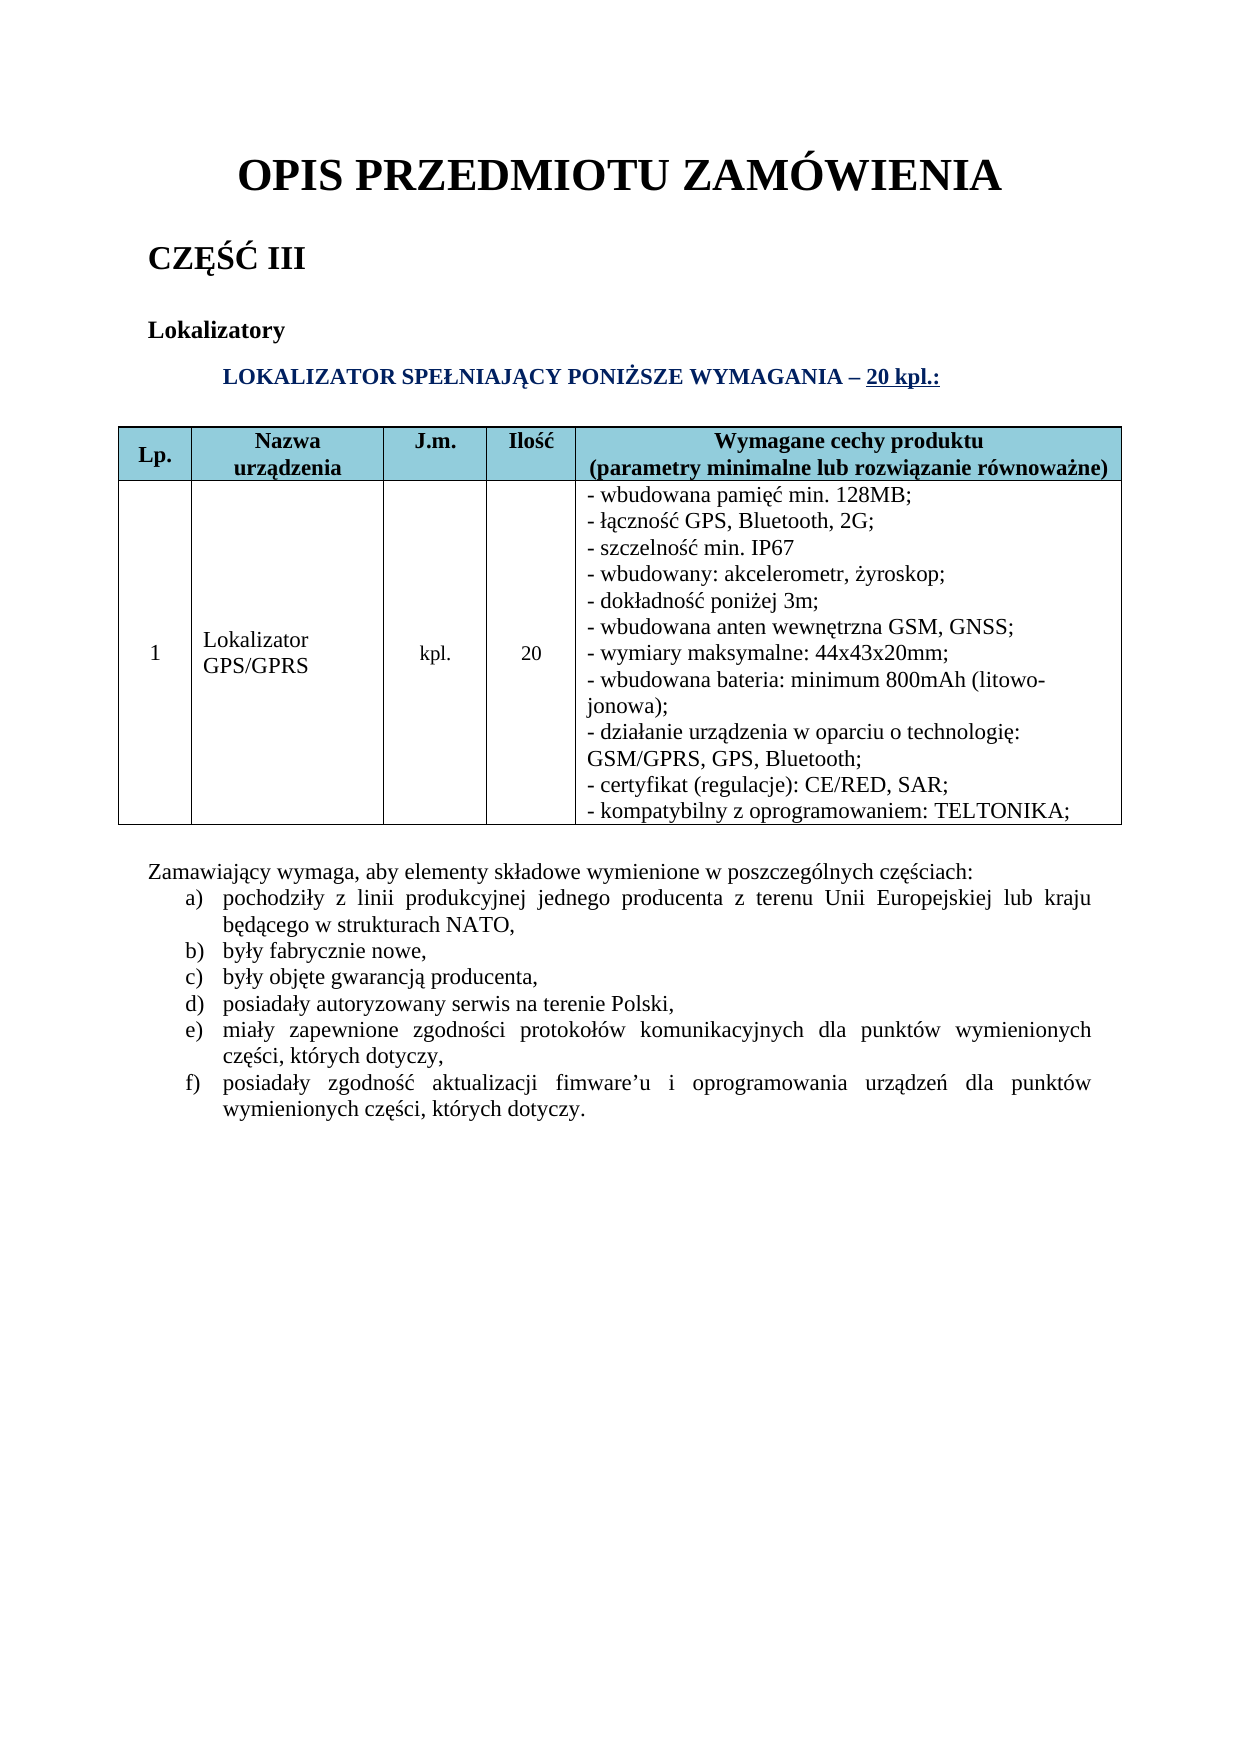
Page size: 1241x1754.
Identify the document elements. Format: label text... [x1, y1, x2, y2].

list LOKALIZATOR SPEŁNIAJĄCY PONIŻSZE WYMAGANIA – 20 kpl.: [223, 363, 1093, 389]
text OPIS PRZEDMIOTU ZAMÓWIENIA [148, 148, 1093, 200]
table_cell 1 [119, 481, 191, 824]
table_header Wymagane cechy produktu (parametry minimalne lub rozwiązanie równoważne) [576, 428, 1121, 480]
list były objęte gwarancją producenta, [185, 963, 1093, 990]
table_cell Lokalizator GPS/GPRS [192, 481, 383, 824]
table_header Nazwa urządzenia [192, 428, 383, 480]
list były fabrycznie nowe, [185, 937, 1093, 963]
table_header Lp. [119, 428, 191, 480]
text Lokalizatory [148, 315, 1093, 344]
text CZĘŚĆ III [148, 239, 1093, 277]
table_header J.m. [384, 428, 486, 480]
table_cell kpl. [384, 481, 486, 824]
table_cell 20 [487, 481, 575, 824]
text Zamawiający wymaga, aby elementy składowe wymienione w poszczególnych częściach: [148, 858, 1093, 884]
table_cell - wbudowana pamięć min. 128MB; - łączność GPS, Bluetooth, 2G; - szczelność min. IP67 - wbudowany: akcelerometr, żyroskop; - dokładność poniżej 3m; - wbudowana anten wewnętrzna GSM, GNSS; - wymiary maksymalne: 44x43x20mm; - wbudowana bateria: minimum 800mAh (litowo-jonowa); - działanie urządzenia w oparciu o technologię: GSM/GPRS, GPS, Bluetooth; - certyfikat (regulacje): CE/RED, SAR; - kompatybilny z oprogramowaniem: TELTONIKA; [576, 481, 1121, 824]
list posiadały autoryzowany serwis na terenie Polski, [185, 990, 1093, 1016]
list posiadały zgodność aktualizacji fimware’u i oprogramowania urządzeń dla punktów wymienionych części, których dotyczy. [185, 1069, 1093, 1121]
list pochodziły z linii produkcyjnej jednego producenta z terenu Unii Europejskiej lub kraju będącego w strukturach NATO, [185, 884, 1093, 937]
list miały zapewnione zgodności protokołów komunikacyjnych dla punktów wymienionych części, których dotyczy, [185, 1016, 1093, 1069]
table_header Ilość [487, 428, 575, 480]
